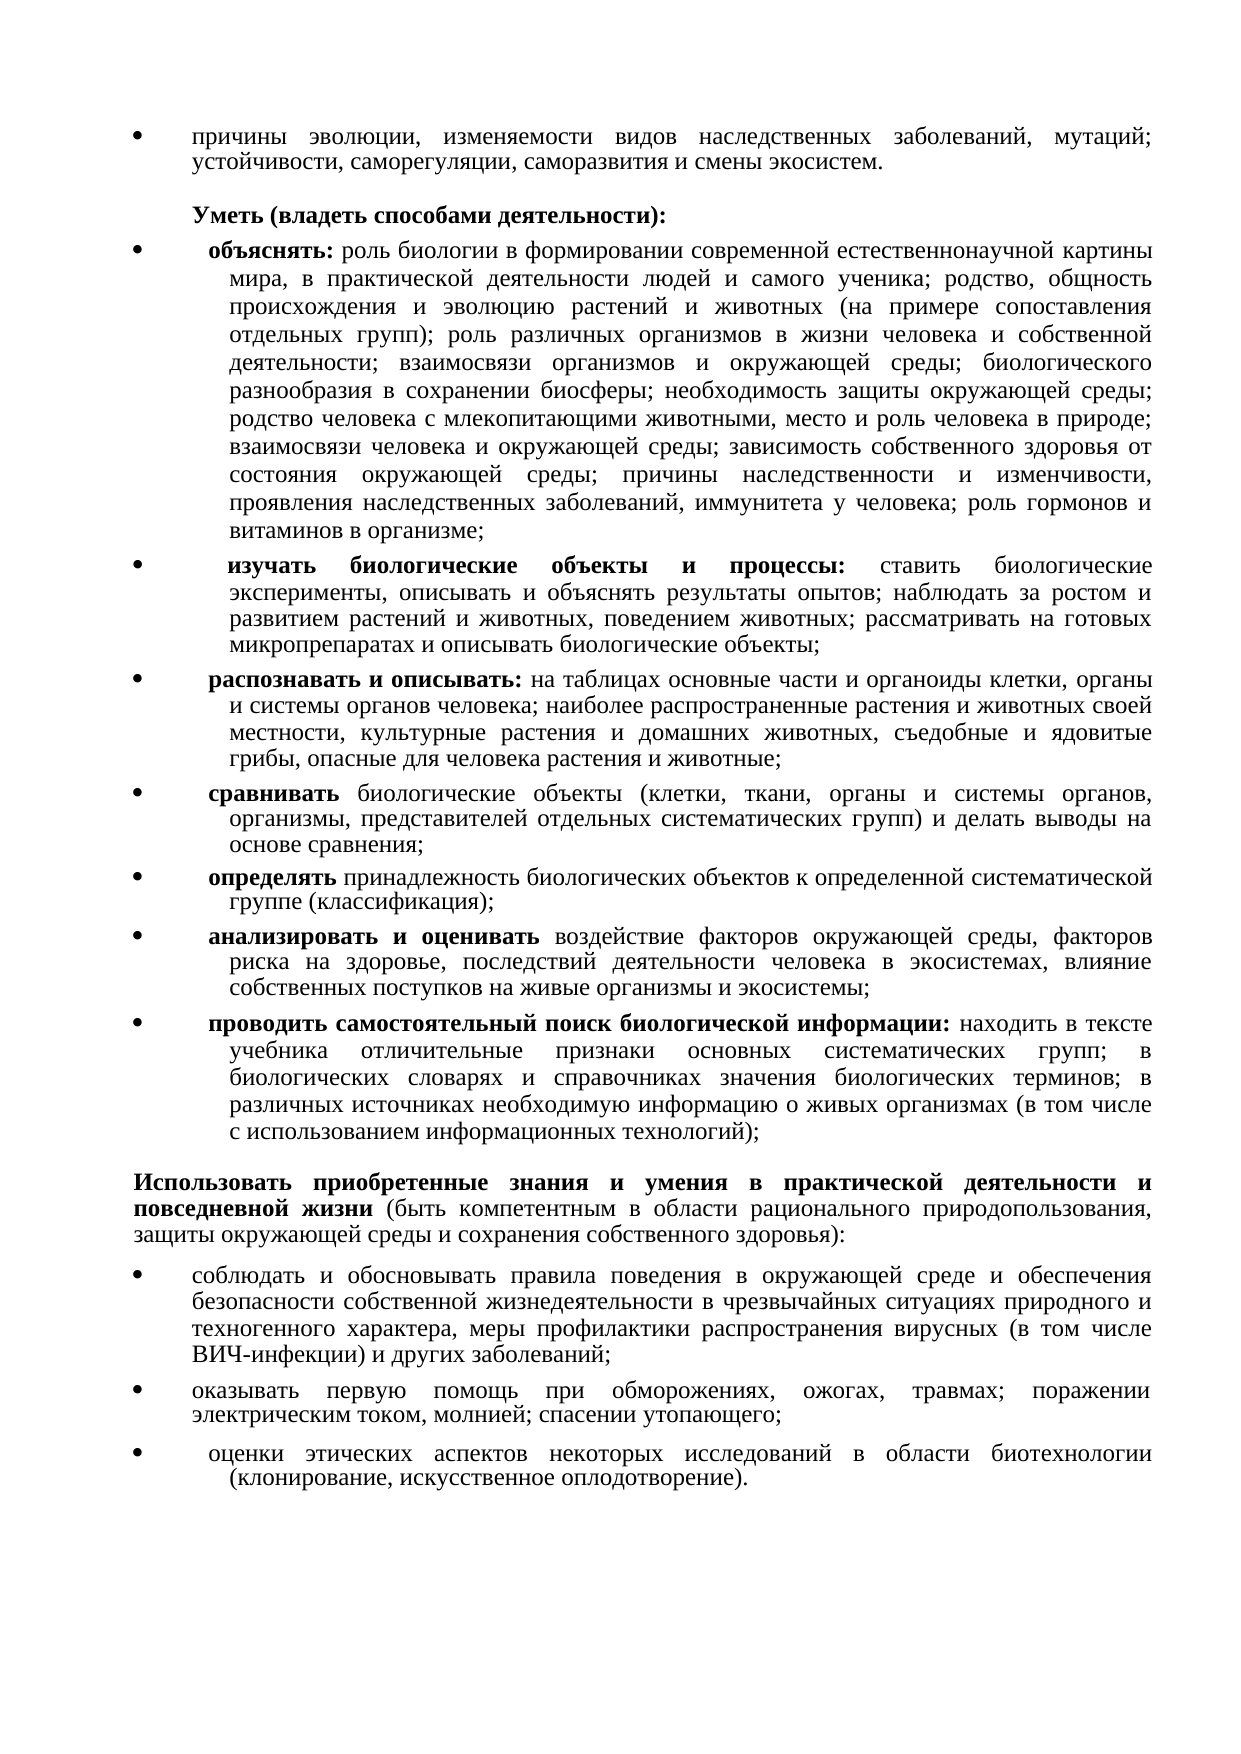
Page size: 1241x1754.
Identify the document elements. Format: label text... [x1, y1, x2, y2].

list соблюдать и обосновывать правила поведения в окружающей среде и обеспечения безопасности собственной жизнедеятельности в чрезвычайных ситуациях природного и техногенного характера, меры профилактики распространения вирусных (в том числе ВИЧ-инфекции) и других заболеваний; [133, 1262, 1153, 1368]
list анализировать и оценивать воздействие факторов окружающей среды, факторов риска на здоровье, последствий деятельности человека в экосистемах, влияние собственных поступков на живые организмы и экосистемы; [133, 923, 1153, 1001]
list проводить самостоятельный поиск биологической информации: находить в тексте учебника отличительные признаки основных систематических групп; в биологических словарях и справочниках значения биологических терминов; в различных источниках необходимую информацию о живых организмах (в том числе с использованием информационных технологий); [133, 1009, 1153, 1145]
list распознавать и описывать: на таблицах основные части и органоиды клетки, органы и системы органов человека; наиболее распространенные растения и животных своей местности, культурные растения и домашних животных, съедобные и ядовитые грибы, опасные для человека растения и животные; [133, 667, 1153, 772]
list определять принадлежность биологических объектов к определенной систематической группе (классификация); [133, 866, 1153, 915]
list причины эволюции, изменяемости видов наследственных заболеваний, мутаций; устойчивости, саморегуляции, саморазвития и смены экосистем. [133, 125, 1153, 174]
list оказывать первую помощь при обморожениях, ожогах, травмах; поражении электрическим током, молнией; спасении утопающего; [133, 1378, 1151, 1428]
list объяснять: роль биологии в формировании современной естественнонаучной картины мира, в практической деятельности людей и самого ученика; родство, общность происхождения и эволюцию растений и животных (на примере сопоставления отдельных групп); роль различных организмов в жизни человека и собственной деятельности; взаимосвязи организмов и окружающей среды; биологического разнообразия в сохранении биосферы; необходимость защиты окружающей среды; родство человека с млекопитающими животными, место и роль человека в природе; взаимосвязи человека и окружающей среды; зависимость собственного здоровья от состояния окружающей среды; причины наследственности и изменчивости, проявления наследственных заболеваний, иммунитета у человека; роль гормонов и витаминов в организме; [133, 236, 1153, 543]
list оценки этических аспектов некоторых исследований в области биотехнологии (клонирование, искусственное оплодотворение). [133, 1442, 1153, 1491]
text Уметь (владеть способами деятельности): [192, 200, 1153, 229]
text Использовать приобретенные знания и умения в практической деятельности и повседневной жизни (быть компетентным в области рационального природопользования, защиты окружающей среды и сохранения собственного здоровья): [133, 1169, 1153, 1248]
list сравнивать биологические объекты (клетки, ткани, органы и системы органов, организмы, представителей отдельных систематических групп) и делать выводы на основе сравнения; [133, 780, 1153, 858]
text  изучать биологические объекты и процессы: ставить биологические эксперименты, описывать и объяснять результаты опытов; наблюдать за ростом и развитием растений и животных, поведением животных; рассматривать на готовых микропрепаратах и описывать биологические объекты; [133, 553, 1153, 658]
